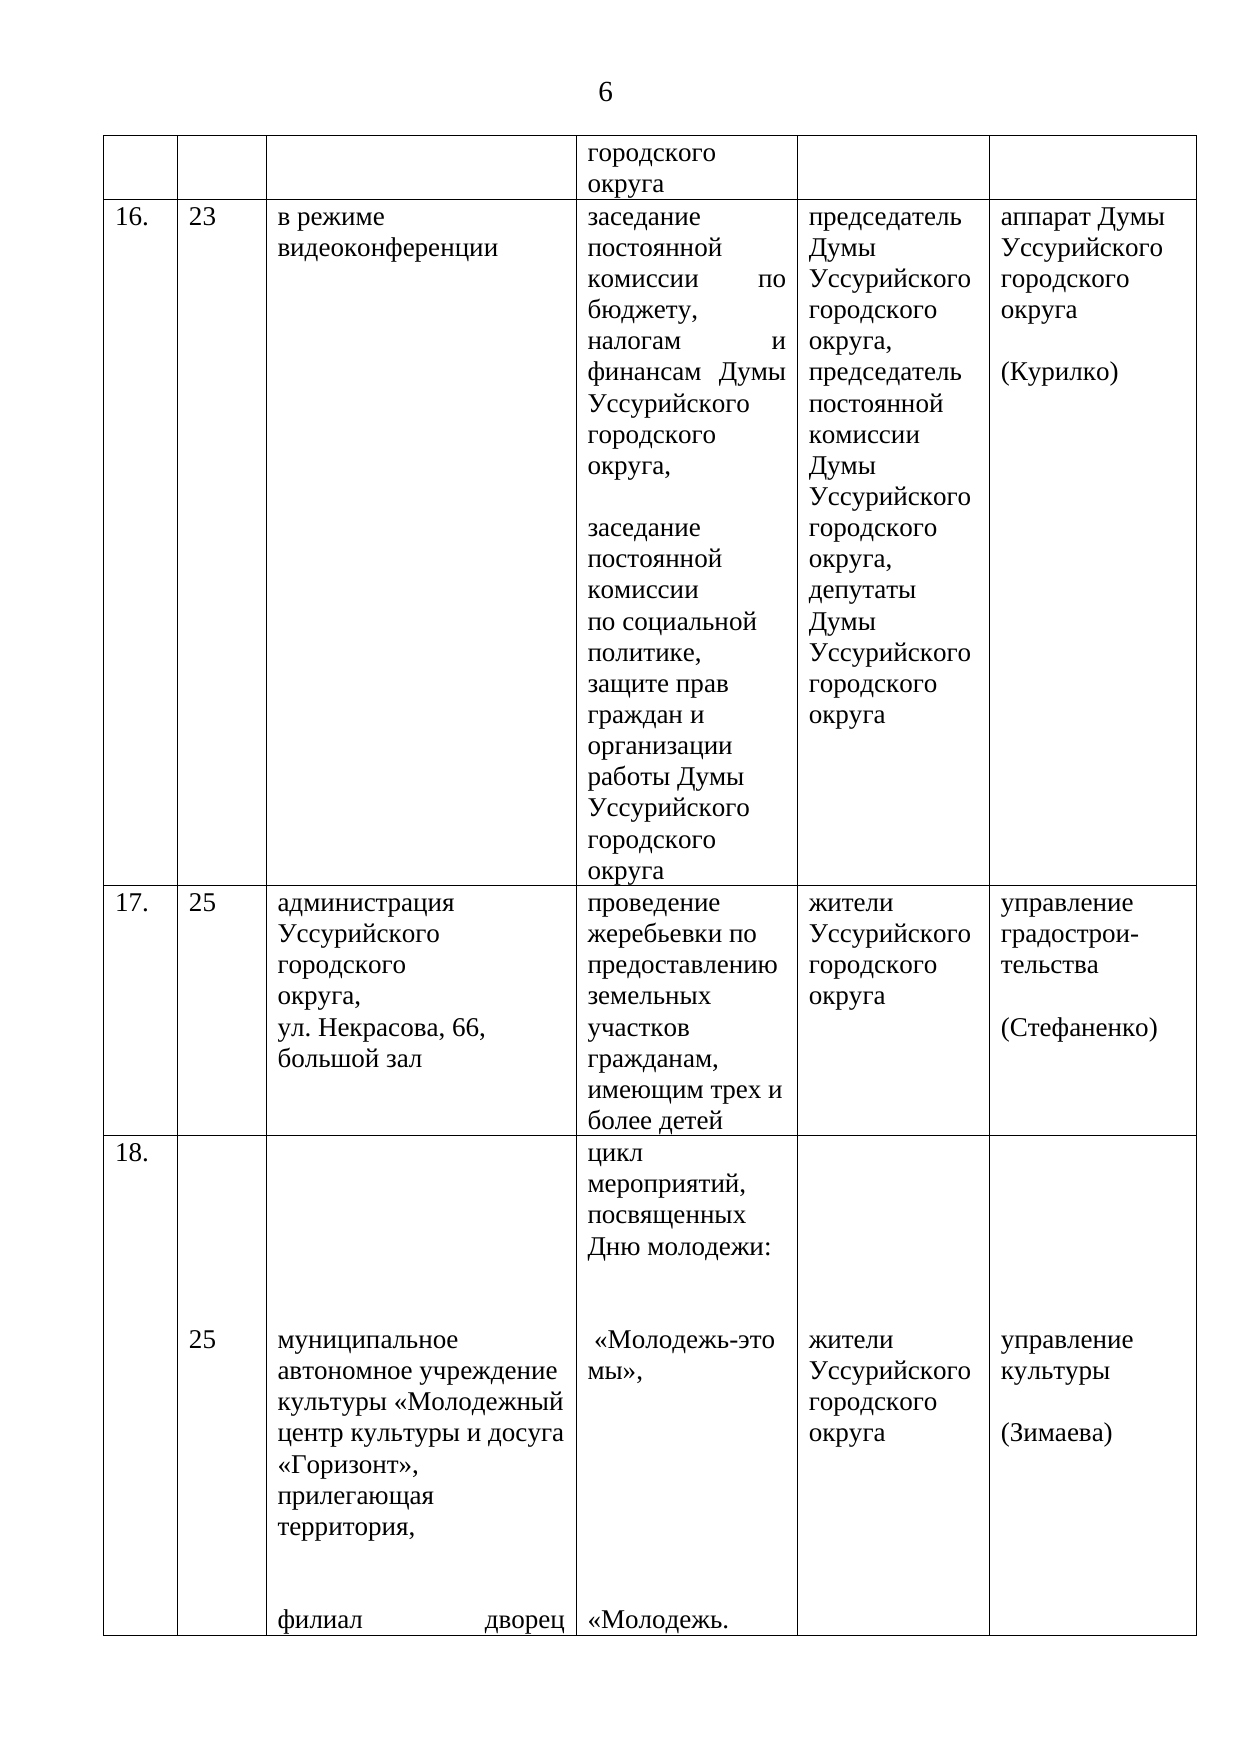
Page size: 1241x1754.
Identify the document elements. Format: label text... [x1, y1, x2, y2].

table_cell 22 [178, 136, 266, 199]
table_cell в режиме видеоконференции [267, 200, 576, 885]
table_cell [104, 886, 177, 1135]
table_cell администрация Уссурийского городского округа, ул. Некрасова, 66, большой зал [267, 886, 576, 1135]
table_cell управление градострои-тельства (Стефаненко) [990, 886, 1196, 1135]
table_cell [104, 1136, 177, 1634]
table_cell аппарат Думы Уссурийского городского округа (Курилко) [990, 200, 1196, 885]
table_cell 25 [178, 886, 266, 1135]
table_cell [798, 136, 989, 199]
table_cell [267, 1136, 576, 1634]
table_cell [990, 1136, 1196, 1634]
table_cell [104, 200, 177, 885]
table_cell проведение жеребьевки по предоставлению земельных участков гражданам, имеющим трех и более детей [577, 886, 797, 1135]
table_cell заседание постоянной комиссии по бюджету, налогам и финансам Думы Уссурийского городского округа, заседание постоянной комиссии по социальной политике, защите прав граждан и организации работы Думы Уссурийского городского округа [577, 200, 797, 885]
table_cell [267, 136, 576, 199]
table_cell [798, 1136, 989, 1634]
table_cell жители Уссурийского городского округа [798, 886, 989, 1135]
table_cell 23 [178, 200, 266, 885]
table_cell [104, 136, 177, 199]
table_cell 25 [178, 1136, 266, 1634]
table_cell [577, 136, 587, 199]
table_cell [577, 1136, 797, 1634]
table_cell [990, 136, 1196, 199]
